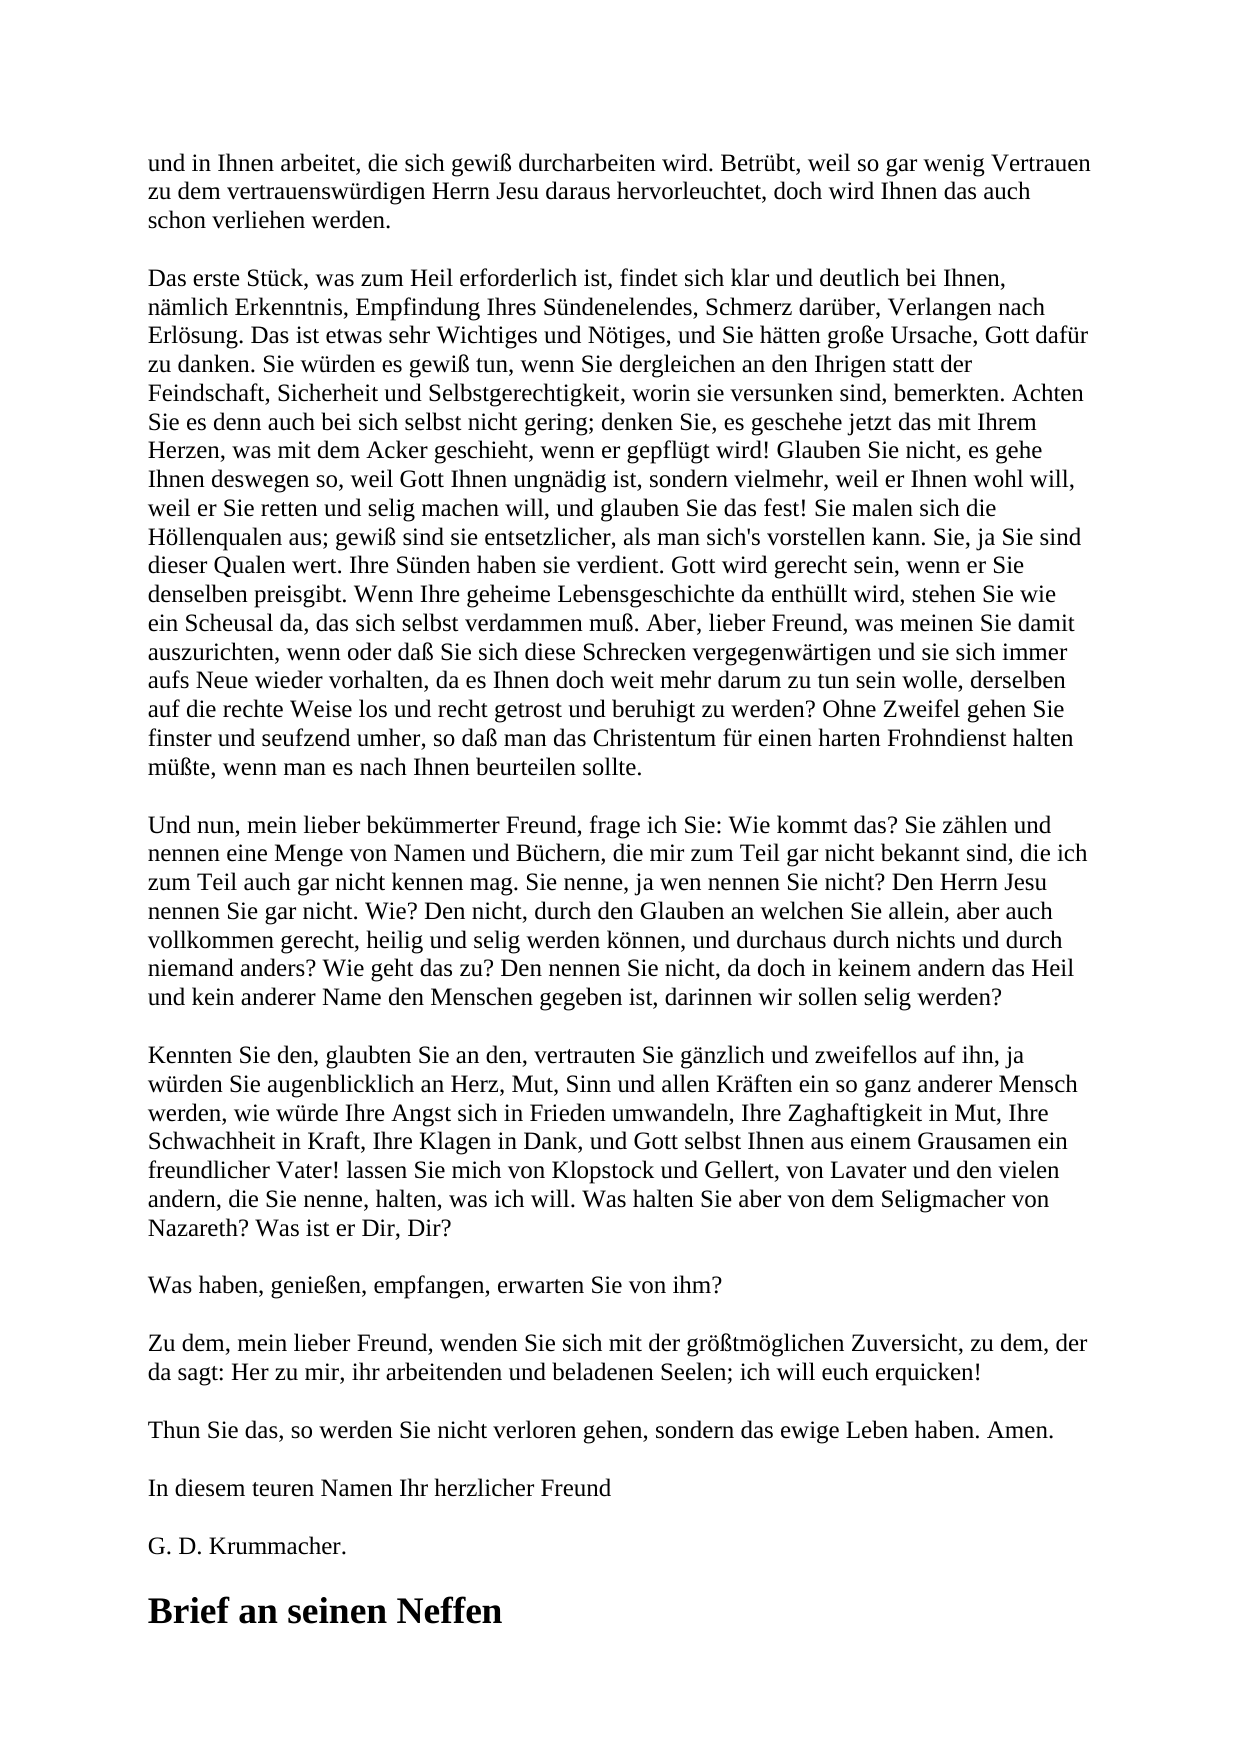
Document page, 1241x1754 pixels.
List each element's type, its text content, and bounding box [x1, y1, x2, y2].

text In diesem teuren Namen Ihr herzlicher Freund [148, 1473, 1093, 1502]
text Das erste Stück, was zum Heil erforderlich ist, findet sich klar und deutlich bei Ihnen, nämlich Erkenntnis, Empfindung Ihres Sündenelendes, Schmerz darüber, Verlangen nach Erlösung. Das ist etwas sehr Wichtiges und Nötiges, und Sie hätten große Ursache, Gott dafür zu danken. Sie würden es gewiß tun, wenn Sie dergleichen an den Ihrigen statt der Feindschaft, Sicherheit und Selbstgerechtigkeit, worin sie versunken sind, bemerkten. Achten Sie es denn auch bei sich selbst nicht gering; denken Sie, es geschehe jetzt das mit Ihrem Herzen, was mit dem Acker geschieht, wenn er gepflügt wird! Glauben Sie nicht, es gehe Ihnen deswegen so, weil Gott Ihnen ungnädig ist, sondern vielmehr, weil er Ihnen wohl will, weil er Sie retten und selig machen will, und glauben Sie das fest! Sie malen sich die Höllenqualen aus; gewiß sind sie entsetzlicher, als man sich's vorstellen kann. Sie, ja Sie sind dieser Qualen wert. Ihre Sünden haben sie verdient. Gott wird gerecht sein, wenn er Sie denselben preisgibt. Wenn Ihre geheime Lebensgeschichte da enthüllt wird, stehen Sie wie ein Scheusal da, das sich selbst verdammen muß. Aber, lieber Freund, was meinen Sie damit auszurichten, wenn oder daß Sie sich diese Schrecken vergegenwärtigen und sie sich immer aufs Neue wieder vorhalten, da es Ihnen doch weit mehr darum zu tun sein wolle, derselben auf die rechte Weise los und recht getrost und beruhigt zu werden? Ohne Zweifel gehen Sie finster und seufzend umher, so daß man das Christentum für einen harten Frohndienst halten müßte, wenn man es nach Ihnen beurteilen sollte. [148, 263, 1093, 781]
text Was haben, genießen, empfangen, erwarten Sie von ihm? [148, 1271, 1093, 1299]
text Und nun, mein lieber bekümmerter Freund, frage ich Sie: Wie kommt das? Sie zählen und nennen eine Menge von Namen und Büchern, die mir zum Teil gar nicht bekannt sind, die ich zum Teil auch gar nicht kennen mag. Sie nenne, ja wen nennen Sie nicht? Den Herrn Jesu nennen Sie gar nicht. Wie? Den nicht, durch den Glauben an welchen Sie allein, aber auch vollkommen gerecht, heilig und selig werden können, und durchaus durch nichts und durch niemand anders? Wie geht das zu? Den nennen Sie nicht, da doch in keinem andern das Heil und kein anderer Name den Menschen gegeben ist, darinnen wir sollen selig werden? [148, 810, 1093, 1011]
subtitle Brief an seinen Neffen [148, 1589, 1093, 1632]
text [148, 148, 1093, 234]
text Zu dem, mein lieber Freund, wenden Sie sich mit der größtmöglichen Zuversicht, zu dem, der da sagt: Her zu mir, ihr arbeitenden und beladenen Seelen; ich will euch erquicken! [148, 1328, 1093, 1386]
text Thun Sie das, so werden Sie nicht verloren gehen, sondern das ewige Leben haben. Amen. [148, 1415, 1093, 1444]
text G. D. Krummacher. [148, 1531, 1093, 1560]
text Kennten Sie den, glaubten Sie an den, vertrauten Sie gänzlich und zweifellos auf ihn, ja würden Sie augenblicklich an Herz, Mut, Sinn und allen Kräften ein so ganz anderer Mensch werden, wie würde Ihre Angst sich in Frieden umwandeln, Ihre Zaghaftigkeit in Mut, Ihre Schwachheit in Kraft, Ihre Klagen in Dank, und Gott selbst Ihnen aus einem Grausamen ein freundlicher Vater! lassen Sie mich von Klopstock und Gellert, von Lavater und den vielen andern, die Sie nenne, halten, was ich will. Was halten Sie aber von dem Seligmacher von Nazareth? Was ist er Dir, Dir? [148, 1040, 1093, 1241]
